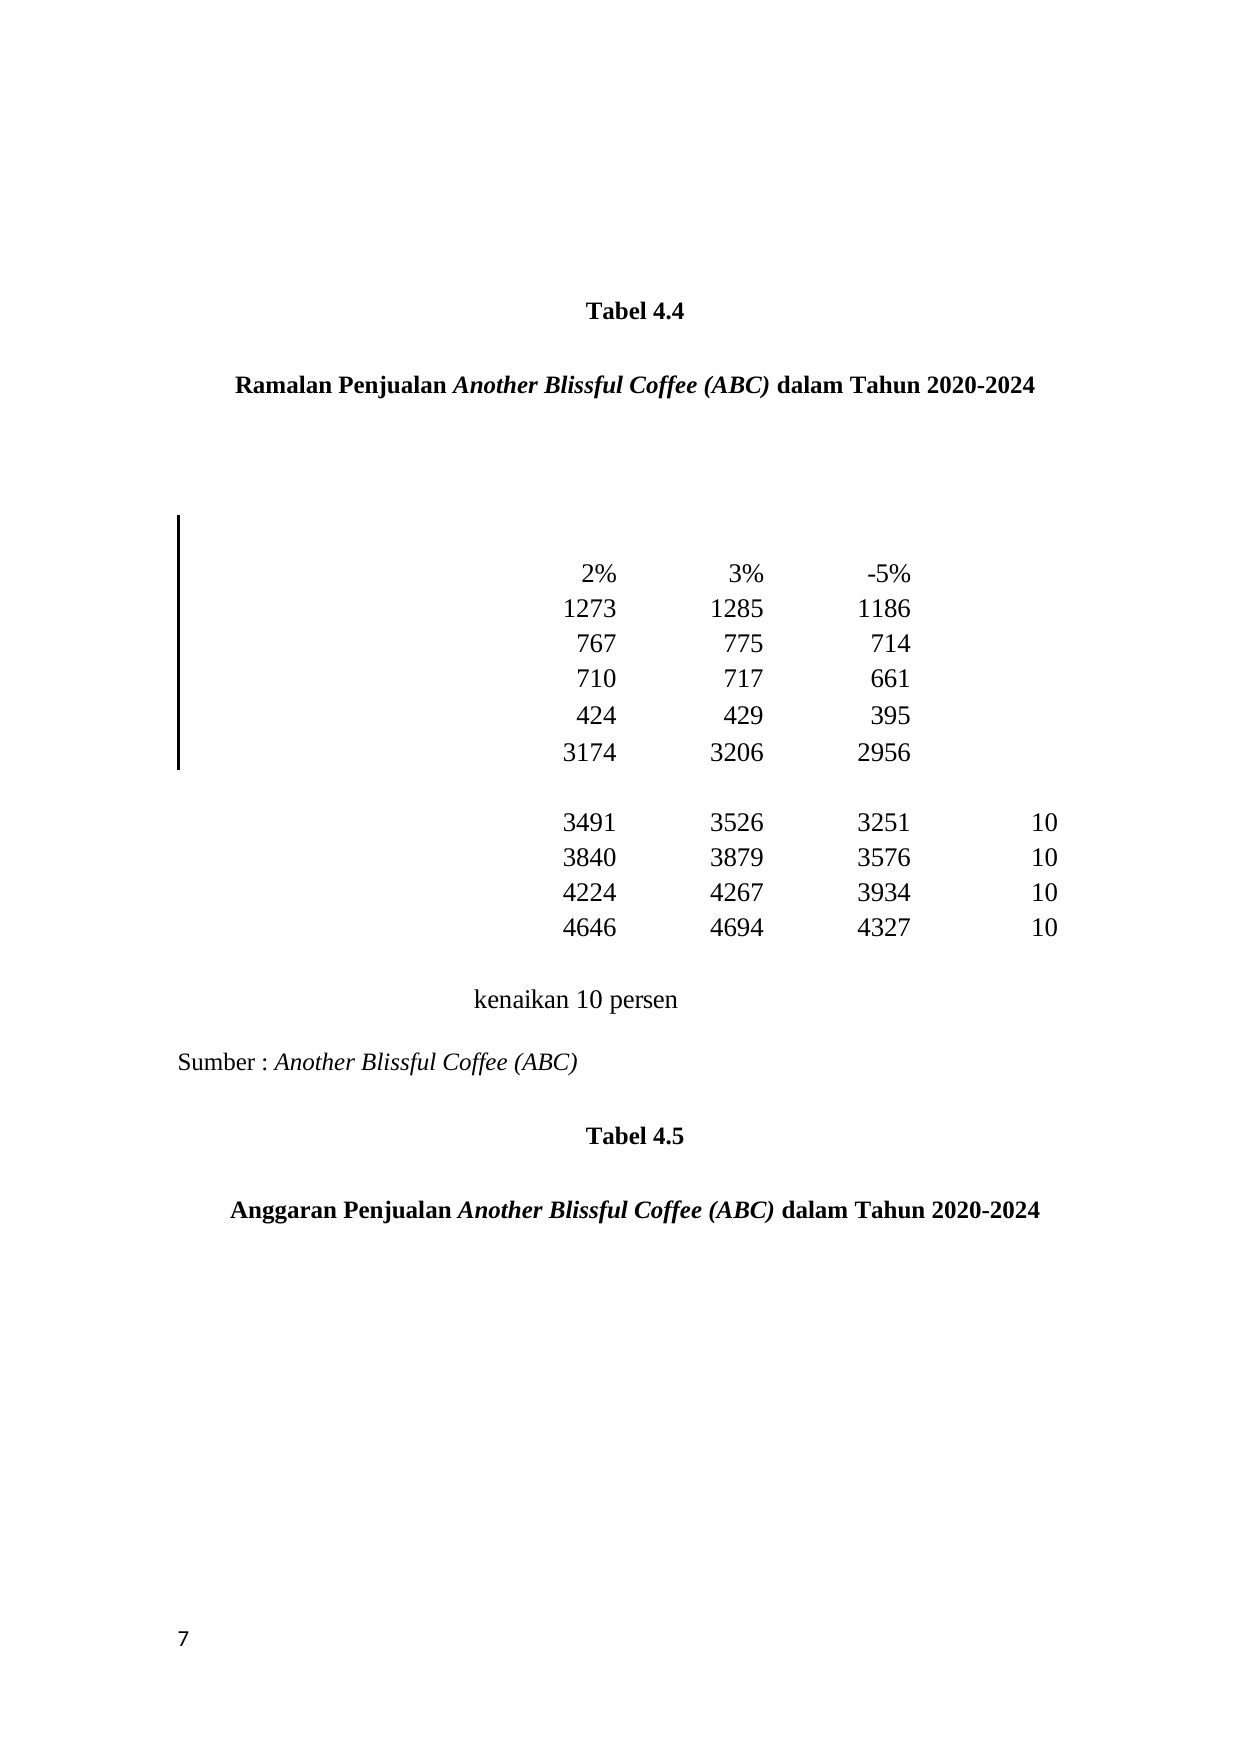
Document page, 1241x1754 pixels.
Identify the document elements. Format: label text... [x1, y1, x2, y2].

text Anggaran Penjualan Another Blissful Coffee (ABC) dalam Tahun 2020-2024 [177, 1195, 1092, 1224]
text Tabel 4.5 [177, 1121, 1092, 1150]
text Sumber : Another Blissful Coffee (ABC) [177, 444, 1092, 1076]
text Ramalan Penjualan Another Blissful Coffee (ABC) dalam Tahun 2020-2024 [177, 370, 1092, 399]
text Tabel 4.4 [177, 296, 1092, 325]
